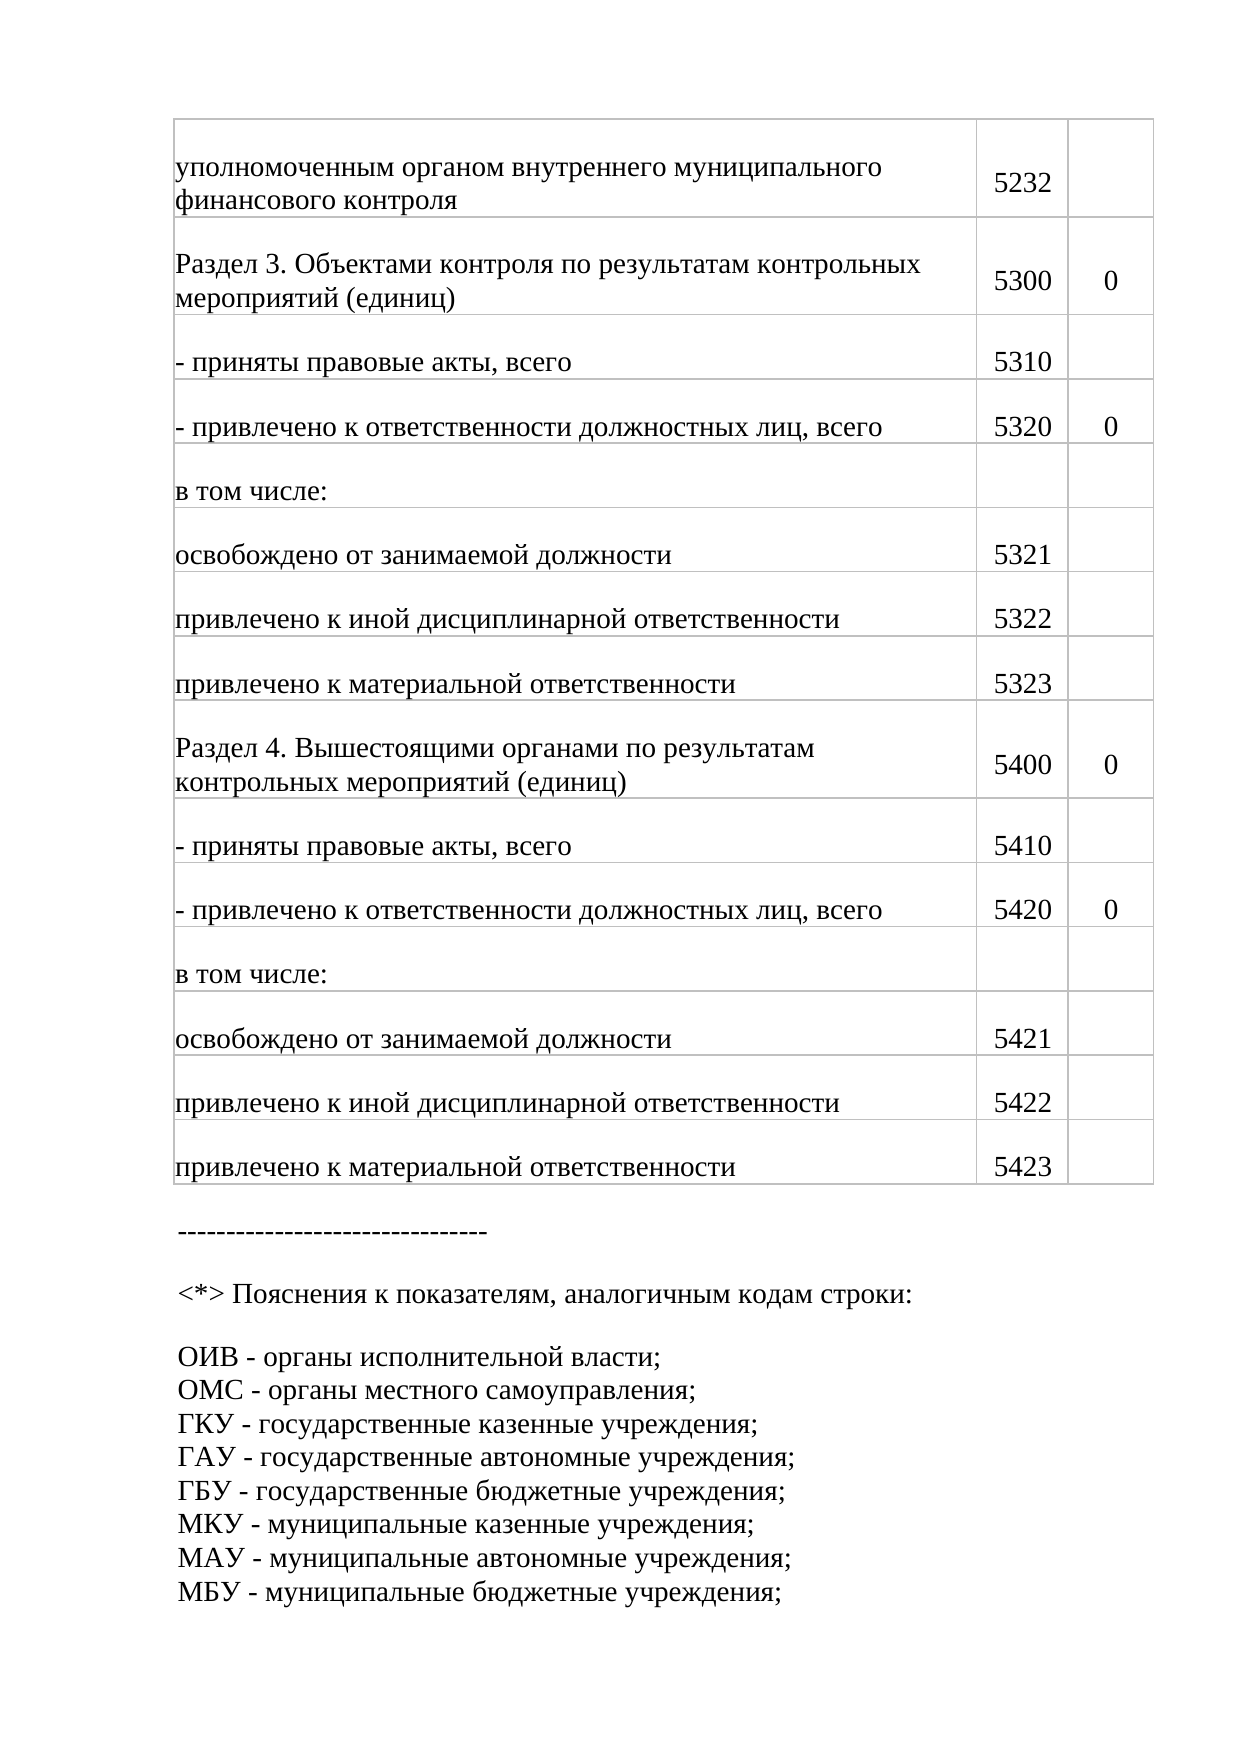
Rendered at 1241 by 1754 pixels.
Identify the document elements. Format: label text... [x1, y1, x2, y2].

table_cell [1069, 992, 1153, 1054]
table_cell 5323 [977, 637, 1067, 699]
table_cell [1069, 927, 1153, 990]
table_cell 5420 [977, 863, 1067, 926]
text ГАУ - государственные автономные учреждения; [177, 1439, 1152, 1473]
table_cell 0 [1069, 863, 1153, 926]
text МБУ - муниципальные бюджетные учреждения; [177, 1574, 1152, 1607]
table_cell [1069, 508, 1153, 571]
table_cell 5300 [977, 218, 1067, 314]
table_cell [1069, 1056, 1153, 1118]
table_cell в том числе: [175, 444, 976, 507]
table_cell 0 [1069, 380, 1153, 442]
table_cell освобождено от занимаемой должности [175, 992, 976, 1054]
text МАУ - муниципальные автономные учреждения; [177, 1540, 1152, 1574]
table_cell 5410 [977, 799, 1067, 861]
table_cell - привлечено к ответственности должностных лиц, всего [175, 863, 976, 926]
table_cell 0 [1069, 218, 1153, 314]
text ОМС - органы местного самоуправления; [177, 1372, 1152, 1406]
table_cell в том числе: [175, 927, 976, 990]
table_cell 5400 [977, 701, 1067, 797]
table_cell привлечено к материальной ответственности [175, 637, 976, 699]
table_cell 5321 [977, 508, 1067, 571]
text -------------------------------- [177, 1213, 1152, 1247]
table_cell привлечено к иной дисциплинарной ответственности [175, 1056, 976, 1118]
table_cell 5232 [977, 120, 1067, 216]
table_cell [1069, 444, 1153, 507]
table_cell [1069, 1120, 1153, 1183]
table_cell [1069, 120, 1153, 216]
text МКУ - муниципальные казенные учреждения; [177, 1507, 1152, 1540]
text ОИВ - органы исполнительной власти; [177, 1339, 1152, 1372]
table_cell 5421 [977, 992, 1067, 1054]
table_cell привлечено к материальной ответственности [175, 1120, 976, 1183]
table_cell [1069, 572, 1153, 635]
table_cell [977, 927, 1067, 990]
text <*> Пояснения к показателям, аналогичным кодам строки: [177, 1276, 1152, 1310]
table_cell - приняты правовые акты, всего [175, 315, 976, 378]
text ГКУ - государственные казенные учреждения; [177, 1406, 1152, 1439]
table_cell 5322 [977, 572, 1067, 635]
table_cell 5320 [977, 380, 1067, 442]
table_cell [1069, 799, 1153, 861]
table_cell привлечено к иной дисциплинарной ответственности [175, 572, 976, 635]
text ГБУ - государственные бюджетные учреждения; [177, 1473, 1152, 1507]
table_cell уполномоченным органом внутреннего муниципального финансового контроля [175, 120, 976, 216]
table_cell [1069, 637, 1153, 699]
table_cell 5422 [977, 1056, 1067, 1118]
table_cell 0 [1069, 701, 1153, 797]
table_cell Раздел 3. Объектами контроля по результатам контрольных мероприятий (единиц) [175, 218, 976, 314]
table_cell [1069, 315, 1153, 378]
table_cell 5310 [977, 315, 1067, 378]
table_cell освобождено от занимаемой должности [175, 508, 976, 571]
table_cell [977, 444, 1067, 507]
table_cell - приняты правовые акты, всего [175, 799, 976, 861]
table_cell Раздел 4. Вышестоящими органами по результатам контрольных мероприятий (единиц) [175, 701, 976, 797]
table_cell 5423 [977, 1120, 1067, 1183]
table_cell - привлечено к ответственности должностных лиц, всего [175, 380, 976, 442]
